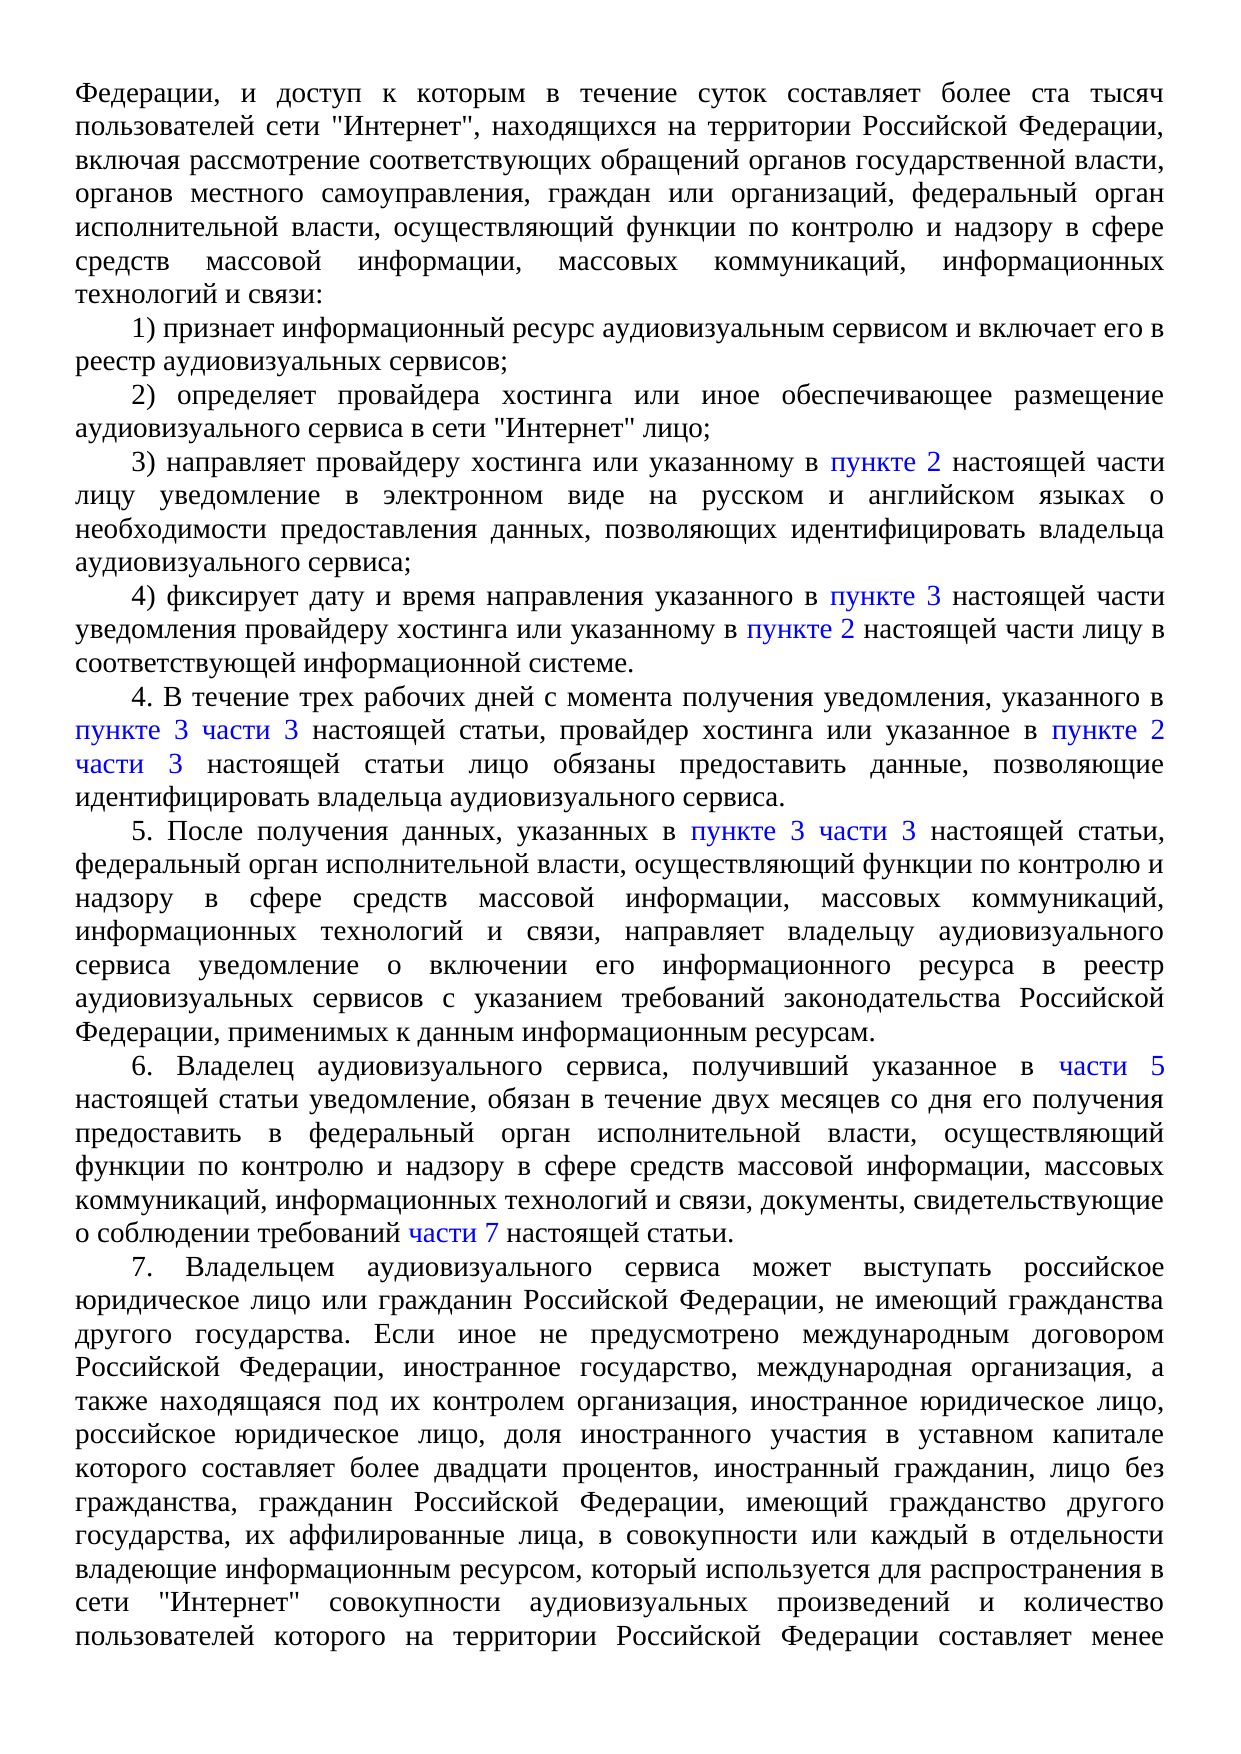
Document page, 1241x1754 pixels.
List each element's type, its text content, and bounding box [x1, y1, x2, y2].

text 1) признает информационный ресурс аудиовизуальным сервисом и включает его в реестр аудиовизуальных сервисов; [75, 310, 1165, 377]
text 2) определяет провайдера хостинга или иное обеспечивающее размещение аудиовизуального сервиса в сети "Интернет" лицо; [75, 377, 1165, 444]
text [75, 1249, 1165, 1651]
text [75, 75, 1165, 310]
text 4) фиксирует дату и время направления указанного в пункте 3 настоящей части уведомления провайдеру хостинга или указанному в пункте 2 настоящей части лицу в соответствующей информационной системе. [75, 578, 1165, 679]
text 4. В течение трех рабочих дней с момента получения уведомления, указанного в пункте 3 части 3 настоящей статьи, провайдер хостинга или указанное в пункте 2 части 3 настоящей статьи лицо обязаны предоставить данные, позволяющие идентифицировать владельца аудиовизуального сервиса. [75, 679, 1165, 813]
text 6. Владелец аудиовизуального сервиса, получивший указанное в части 5 настоящей статьи уведомление, обязан в течение двух месяцев со дня его получения предоставить в федеральный орган исполнительной власти, осуществляющий функции по контролю и надзору в сфере средств массовой информации, массовых коммуникаций, информационных технологий и связи, документы, свидетельствующие о соблюдении требований части 7 настоящей статьи. [75, 1048, 1165, 1249]
text 3) направляет провайдеру хостинга или указанному в пункте 2 настоящей части лицу уведомление в электронном виде на русском и английском языках о необходимости предоставления данных, позволяющих идентифицировать владельца аудиовизуального сервиса; [75, 444, 1165, 578]
text 5. После получения данных, указанных в пункте 3 части 3 настоящей статьи, федеральный орган исполнительной власти, осуществляющий функции по контролю и надзору в сфере средств массовой информации, массовых коммуникаций, информационных технологий и связи, направляет владельцу аудиовизуального сервиса уведомление о включении его информационного ресурса в реестр аудиовизуальных сервисов с указанием требований законодательства Российской Федерации, применимых к данным информационным ресурсам. [75, 813, 1165, 1048]
